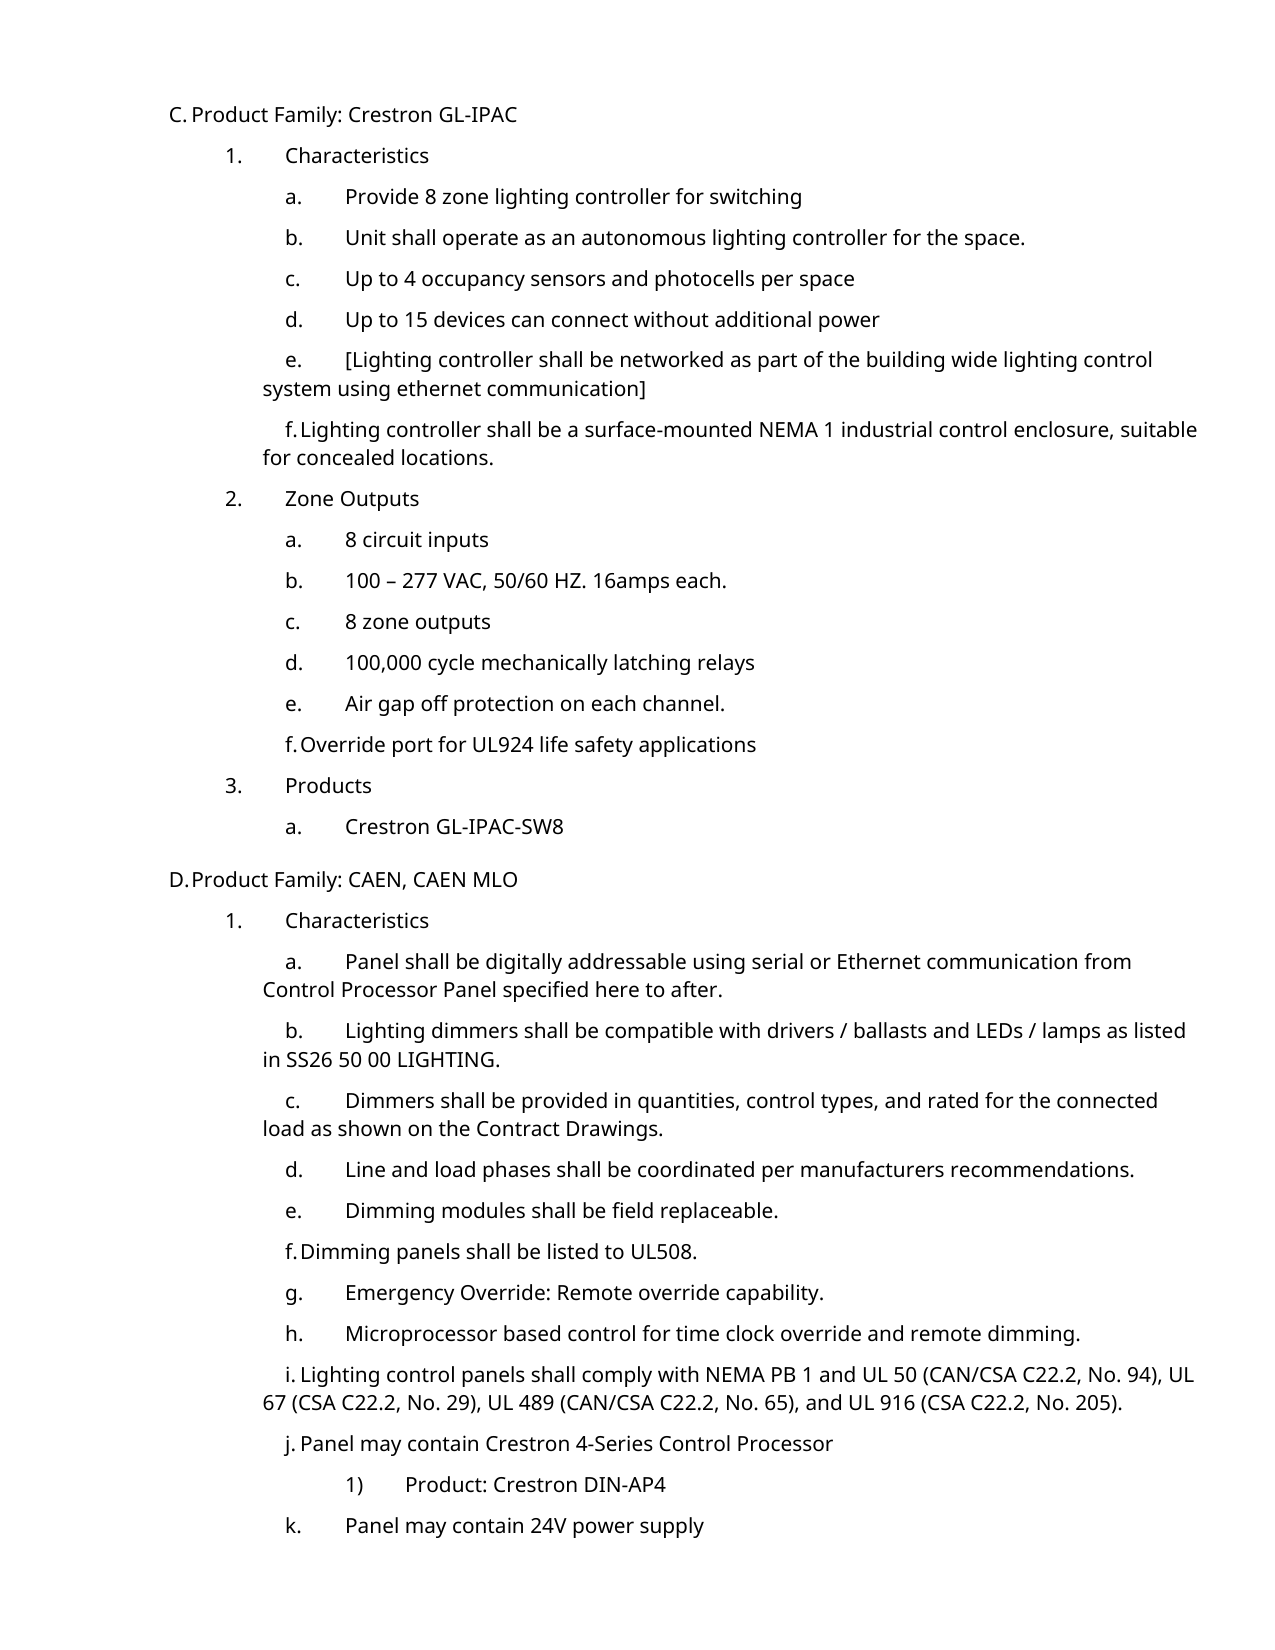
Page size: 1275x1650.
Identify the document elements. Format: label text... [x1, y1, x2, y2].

text 100 – 277 VAC, 50/60 HZ. 16amps each. [262, 566, 1200, 595]
text Override port for UL924 life safety applications [262, 730, 1200, 758]
text Crestron GL-IPAC-SW8 [262, 812, 1200, 840]
text Panel may contain Crestron 4-Series Control Processor [262, 1429, 1200, 1458]
text Unit shall operate as an autonomous lighting controller for the space. [262, 223, 1200, 251]
text Line and load phases shall be coordinated per manufacturers recommendations. [262, 1155, 1200, 1184]
text Characteristics [225, 906, 1200, 935]
text Panel shall be digitally addressable using serial or Ethernet communication from Control Processor Panel specified here to after. [262, 947, 1200, 1004]
text Dimming modules shall be field replaceable. [262, 1196, 1200, 1225]
list Product Family: Crestron GL-IPAC [169, 100, 1200, 128]
text Dimming panels shall be listed to UL508. [262, 1237, 1200, 1266]
text Characteristics [225, 141, 1200, 169]
list Product Family: CAEN, CAEN MLO [169, 865, 1200, 894]
text Panel may contain 24V power supply [262, 1511, 1200, 1540]
text Lighting dimmers shall be compatible with drivers / ballasts and LEDs / lamps as listed in SS26 50 00 LIGHTING. [262, 1017, 1200, 1073]
text Air gap off protection on each channel. [262, 689, 1200, 717]
text Up to 15 devices can connect without additional power [262, 305, 1200, 333]
text Products [225, 771, 1200, 799]
text Microprocessor based control for time clock override and remote dimming. [262, 1319, 1200, 1347]
text 100,000 cycle mechanically latching relays [262, 648, 1200, 677]
text Dimmers shall be provided in quantities, control types, and rated for the connected load as shown on the Contract Drawings. [262, 1086, 1200, 1143]
text Provide 8 zone lighting controller for switching [262, 182, 1200, 210]
text Product: Crestron DIN-AP4 [300, 1470, 1200, 1499]
text Zone Outputs [225, 484, 1200, 513]
text Lighting control panels shall comply with NEMA PB 1 and UL 50 (CAN/CSA C22.2, No. 94), UL 67 (CSA C22.2, No. 29), UL 489 (CAN/CSA C22.2, No. 65), and UL 916 (CSA C22.2, No. 205). [262, 1360, 1200, 1417]
text 8 circuit inputs [262, 525, 1200, 554]
text Up to 4 occupancy sensors and photocells per space [262, 264, 1200, 292]
text [Lighting controller shall be networked as part of the building wide lighting control system using ethernet communication] [262, 346, 1200, 402]
text Emergency Override: Remote override capability. [262, 1278, 1200, 1307]
text 8 zone outputs [262, 607, 1200, 636]
text Lighting controller shall be a surface-mounted NEMA 1 industrial control enclosure, suitable for concealed locations. [262, 415, 1200, 472]
